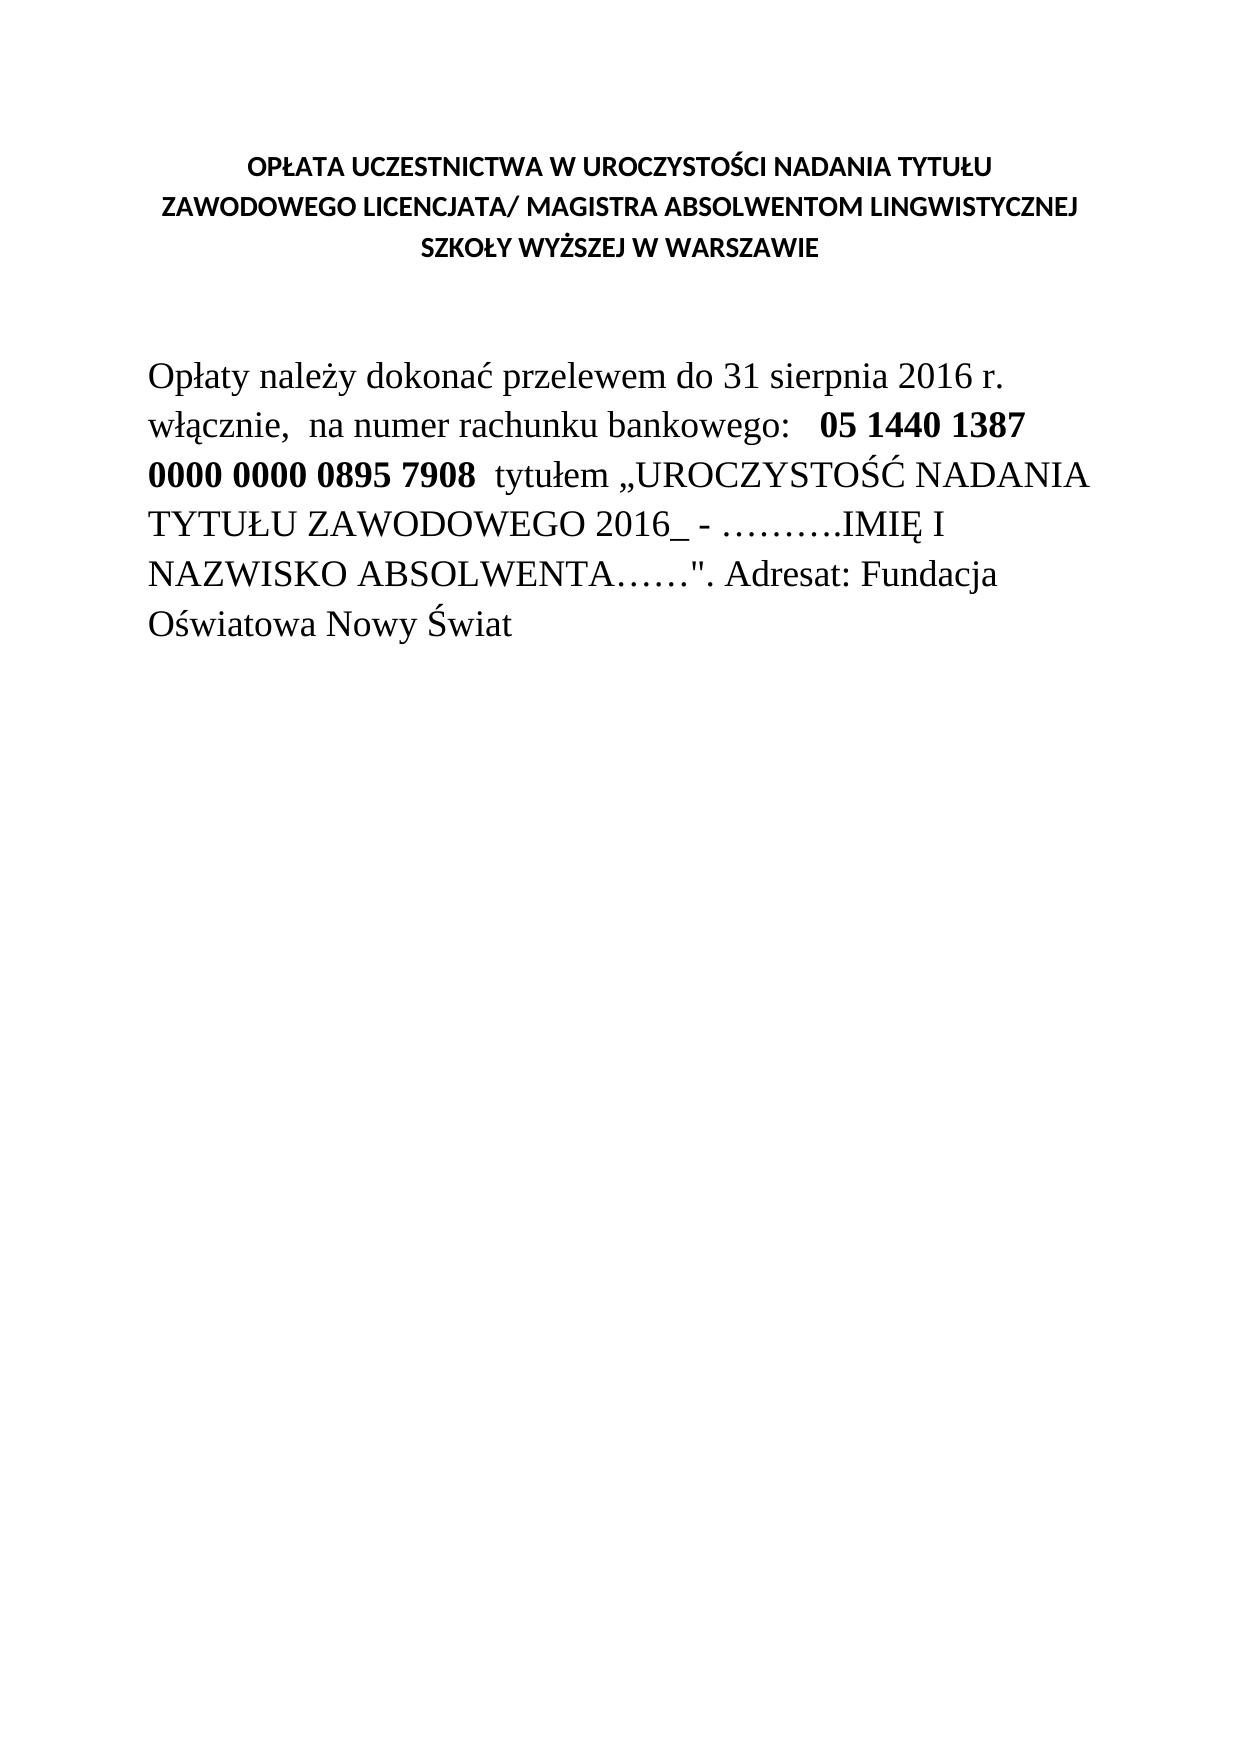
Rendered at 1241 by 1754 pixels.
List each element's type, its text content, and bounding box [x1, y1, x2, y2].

text OPŁATA UCZESTNICTWA W UROCZYSTOŚCI NADANIA TYTUŁU ZAWODOWEGO LICENCJATA/ MAGISTRA ABSOLWENTOM LINGWISTYCZNEJ SZKOŁY WYŻSZEJ W WARSZAWIE [148, 148, 1093, 265]
text Opłaty należy dokonać przelewem do 31 sierpnia 2016 r. włącznie, na numer rachunku bankowego: 05 1440 1387 0000 0000 0895 7908 tytułem „UROCZYSTOŚĆ NADANIA TYTUŁU ZAWODOWEGO 2016_ - ……….IMIĘ I NAZWISKO ABSOLWENTA……". Adresat: Fundacja Oświatowa Nowy Świat [148, 353, 1093, 644]
